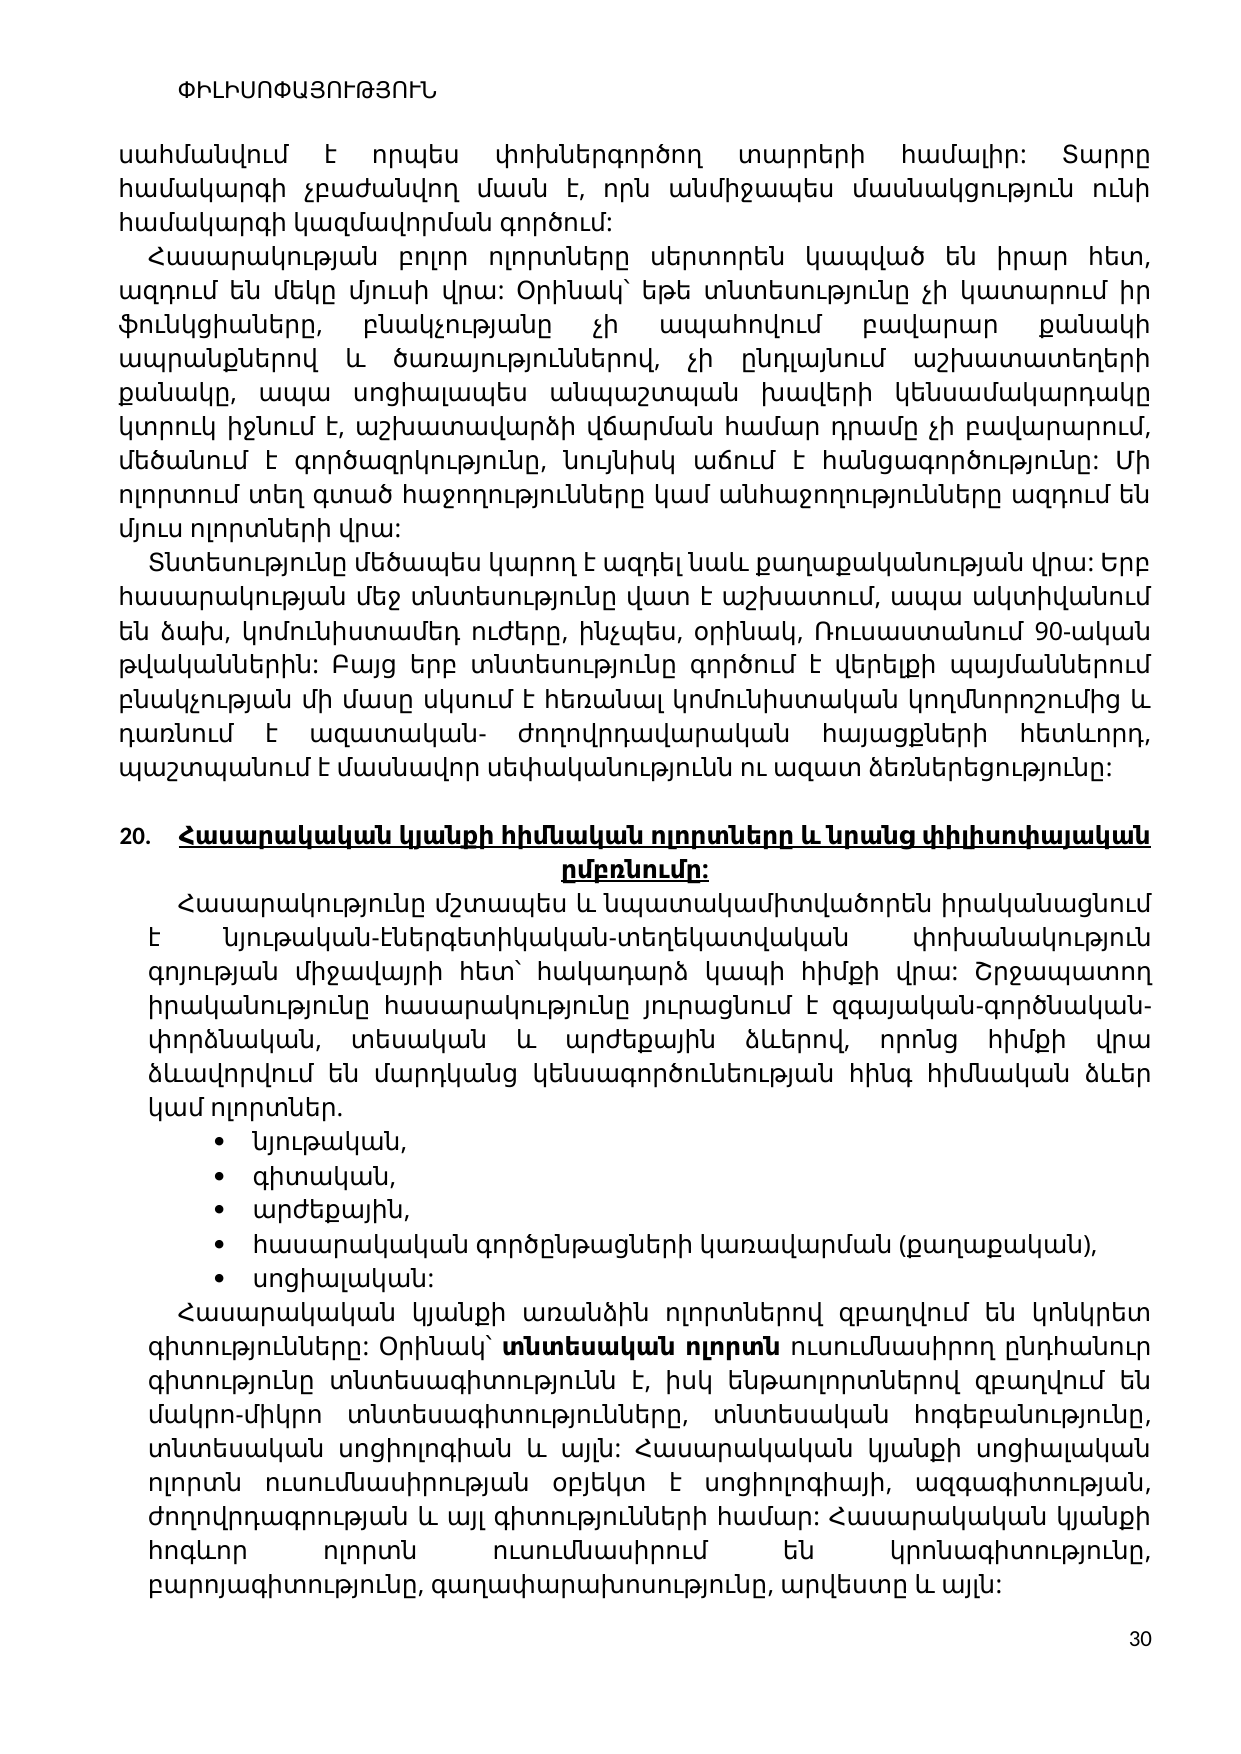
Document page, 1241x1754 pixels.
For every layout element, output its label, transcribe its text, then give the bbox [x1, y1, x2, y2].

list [118, 136, 1152, 238]
text Տնտեսությունը մեծապես կարող է ազդել նաև քաղաքականության վրա: Երբ հասարակության մեջ տնտեսությունը վատ է աշխատում, ապա ակտիվանում են ձախ, կոմունիստամեդ ուժերը, ինչպես, օրինակ, Ռուսաստանում 90-ական թվականներին: Բայց երբ տնտեսությունը գործում է վերելքի պայմաններում բնակչության մի մասը սկսում է հեռանալ կոմունիստական կողմնորոշումից և դառնում է ազատական- ժողովրդավարական հայացքների հետևորդ, պաշտպանում է մասնավոր սեփականությունն ու ազատ ձեռներեցությունը: [118, 545, 1152, 783]
text Հասարակության բոլոր ոլորտները սերտորեն կապված են իրար հետ, ազդում են մեկը մյուսի վրա: Օրինակ՝ եթե տնտեսությունը չի կատարում իր ֆունկցիաները, բնակչությանը չի ապահովում բավարար քանակի ապրանքներով և ծառայություններով, չի ընդլայնում աշխատատեղերի քանակը, ապա սոցիալապես անպաշտպան խավերի կենսամակարդակը կտրուկ իջնում է, աշխատավարձի վճարման համար դրամը չի բավարարում, մեծանում է գործազրկությունը, նույնիսկ աճում է հանցագործությունը: Մի ոլորտում տեղ գտած հաջողությունները կամ անհաջողությունները ազդում են մյուս ոլորտների վրա: [118, 238, 1152, 545]
list հասարակական գործընթացների կառավարման (քաղաքական), [215, 1226, 1152, 1260]
text Հասարակությունը մշտապես և նպատակամիտվածորեն իրականացնում է նյութական-էներգետիկական-տեղեկատվական փոխանակություն գոյության միջավայրի հետ՝ հակադարձ կապի հիմքի վրա: Շրջապատող իրականությունը հասարակությունը յուրացնում է զգայական-գործնական-փորձնական, տեսական և արժեքային ձևերով, որոնց հիմքի վրա ձևավորվում են մարդկանց կենսագործունեության հինգ հիմնական ձևեր կամ ոլորտներ. [148, 886, 1152, 1124]
text Հասարակական կյանքի առանձին ոլորտներով զբաղվում են կոնկրետ գիտությունները: Օրինակ՝ տնտեսական ոլորտն ուսումնասիրող ընդհանուր գիտությունը տնտեսագիտությունն է, իսկ ենթաոլորտներով զբաղվում են մակրո-միկրո տնտեսագիտությունները, տնտեսական հոգեբանությունը, տնտեսական սոցիոլոգիան և այլն: Հասարակական կյանքի սոցիալական ոլորտն ուսումնասիրության օբյեկտ է սոցիոլոգիայի, ազգագիտության, ժողովրդագրության և այլ գիտությունների համար: Հասարակական կյանքի հոգևոր ոլորտն ուսումնասիրում են կրոնագիտությունը, բարոյագիտությունը, գաղափարախոսությունը, արվեստը և այլն: [148, 1294, 1152, 1601]
list նյութական, [215, 1124, 1152, 1158]
list Հասարակական կյանքի հիմնական ոլորտները և նրանց փիլիսոփայական ըմբռնումը: [118, 817, 1152, 886]
list սոցիալական: [215, 1260, 1152, 1294]
list գիտական, [215, 1158, 1152, 1192]
list արժեքային, [215, 1192, 1152, 1226]
